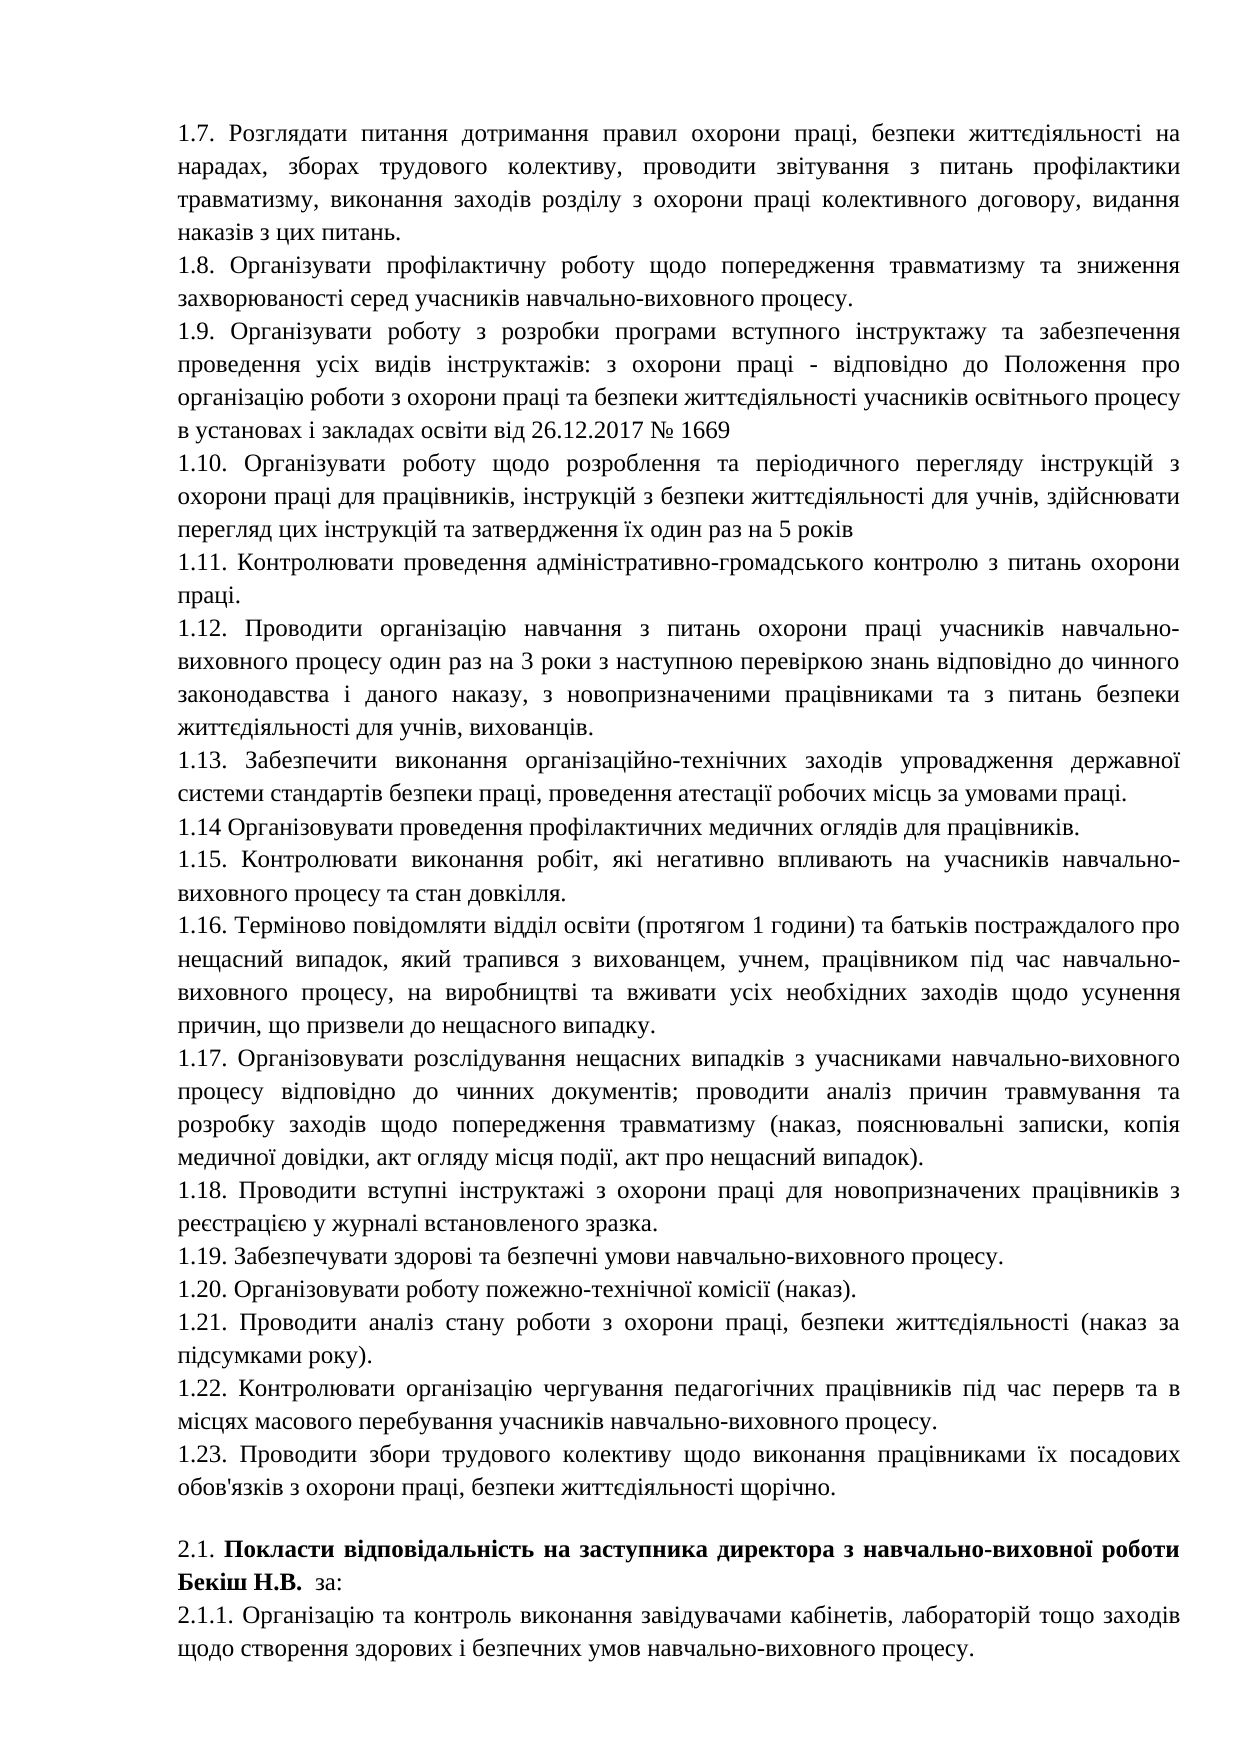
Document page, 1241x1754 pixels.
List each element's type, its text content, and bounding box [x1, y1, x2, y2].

text 1.18. Проводити вступні інструктажі з охорони праці для новопризначених працівників з реєстрацією у журналі встановленого зразка. [177, 1175, 1181, 1237]
text 1.23. Проводити збори трудового колективу щодо виконання працівниками їх посадових обов'язків з охорони праці, безпеки життєдіяльності щорічно. [177, 1439, 1181, 1501]
text 1.8. Організувати профілактичну роботу щодо попередження травматизму та зниження захворюваності серед учасників навчально-виховного процесу. [177, 250, 1181, 312]
text 1.15. Контролювати виконання робіт, які негативно впливають на учасників навчально-виховного процесу та стан довкілля. [177, 844, 1181, 906]
text 1.9. Організувати роботу з розробки програми вступного інструктажу та забезпечення проведення усіх видів інструктажів: з охорони праці - відповідно до Положення про організацію роботи з охорони праці та безпеки життєдіяльності учасників освітнього процесу в установах і закладах освіти від 26.12.2017 № 1669 [177, 316, 1181, 444]
text 2.1.1. Організацію та контроль виконання завідувачами кабінетів, лабораторій тощо заходів щодо створення здорових і безпечних умов навчально-виховного процесу. [177, 1600, 1181, 1662]
text 1.7. Розглядати питання дотримання правил охорони праці, безпеки життєдіяльності на нарадах, зборах трудового колективу, проводити звітування з питань профілактики травматизму, виконання заходів розділу з охорони праці колективного договору, видання наказів з цих питань. [177, 118, 1181, 246]
text 1.19. Забезпечувати здорові та безпечні умови навчально-виховного процесу. [177, 1241, 1181, 1269]
text 1.21. Проводити аналіз стану роботи з охорони праці, безпеки життєдіяльності (наказ за підсумками року). [177, 1307, 1181, 1369]
text 1.12. Проводити організацію навчання з питань охорони праці учасників навчально-виховного процесу один раз на 3 роки з наступною перевіркою знань відповідно до чинного законодавства і даного наказу, з новопризначеними працівниками та з питань безпеки життєдіяльності для учнів, вихованців. [177, 613, 1181, 741]
text 1.14 Організовувати проведення профілактичних медичних оглядів для працівників. [177, 812, 1181, 840]
text 1.11. Контролювати проведення адміністративно-громадського контролю з питань охорони праці. [177, 547, 1181, 609]
text 1.17. Організовувати розслідування нещасних випадків з учасниками навчально-виховного процесу відповідно до чинних документів; проводити аналіз причин травмування та розробку заходів щодо попередження травматизму (наказ, пояснювальні записки, копія медичної довідки, акт огляду місця події, акт про нещасний випадок). [177, 1043, 1181, 1171]
text 1.16. Терміново повідомляти відділ освіти (протягом 1 години) та батьків постраждалого про нещасний випадок, який трапився з вихованцем, учнем, працівником під час навчально-виховного процесу, на виробництві та вживати усіх необхідних заходів щодо усунення причин, що призвели до нещасного випадку. [177, 911, 1181, 1038]
text 1.20. Організовувати роботу пожежно-технічної комісії (наказ). [177, 1274, 1181, 1303]
text 1.10. Організувати роботу щодо розроблення та періодичного перегляду інструкцій з охорони праці для працівників, інструкцій з безпеки життєдіяльності для учнів, здійснювати перегляд цих інструкцій та затвердження їх один раз на 5 років [177, 448, 1181, 543]
text 2.1. Покласти відповідальність на заступника директора з навчально-виховної роботи Бекіш Н.В. за: [177, 1534, 1181, 1596]
text 1.13. Забезпечити виконання організаційно-технічних заходів упровадження державної системи стандартів безпеки праці, проведення атестації робочих місць за умовами праці. [177, 746, 1181, 807]
text 1.22. Контролювати організацію чергування педагогічних працівників під час перерв та в місцях масового перебування учасників навчально-виховного процесу. [177, 1373, 1181, 1435]
